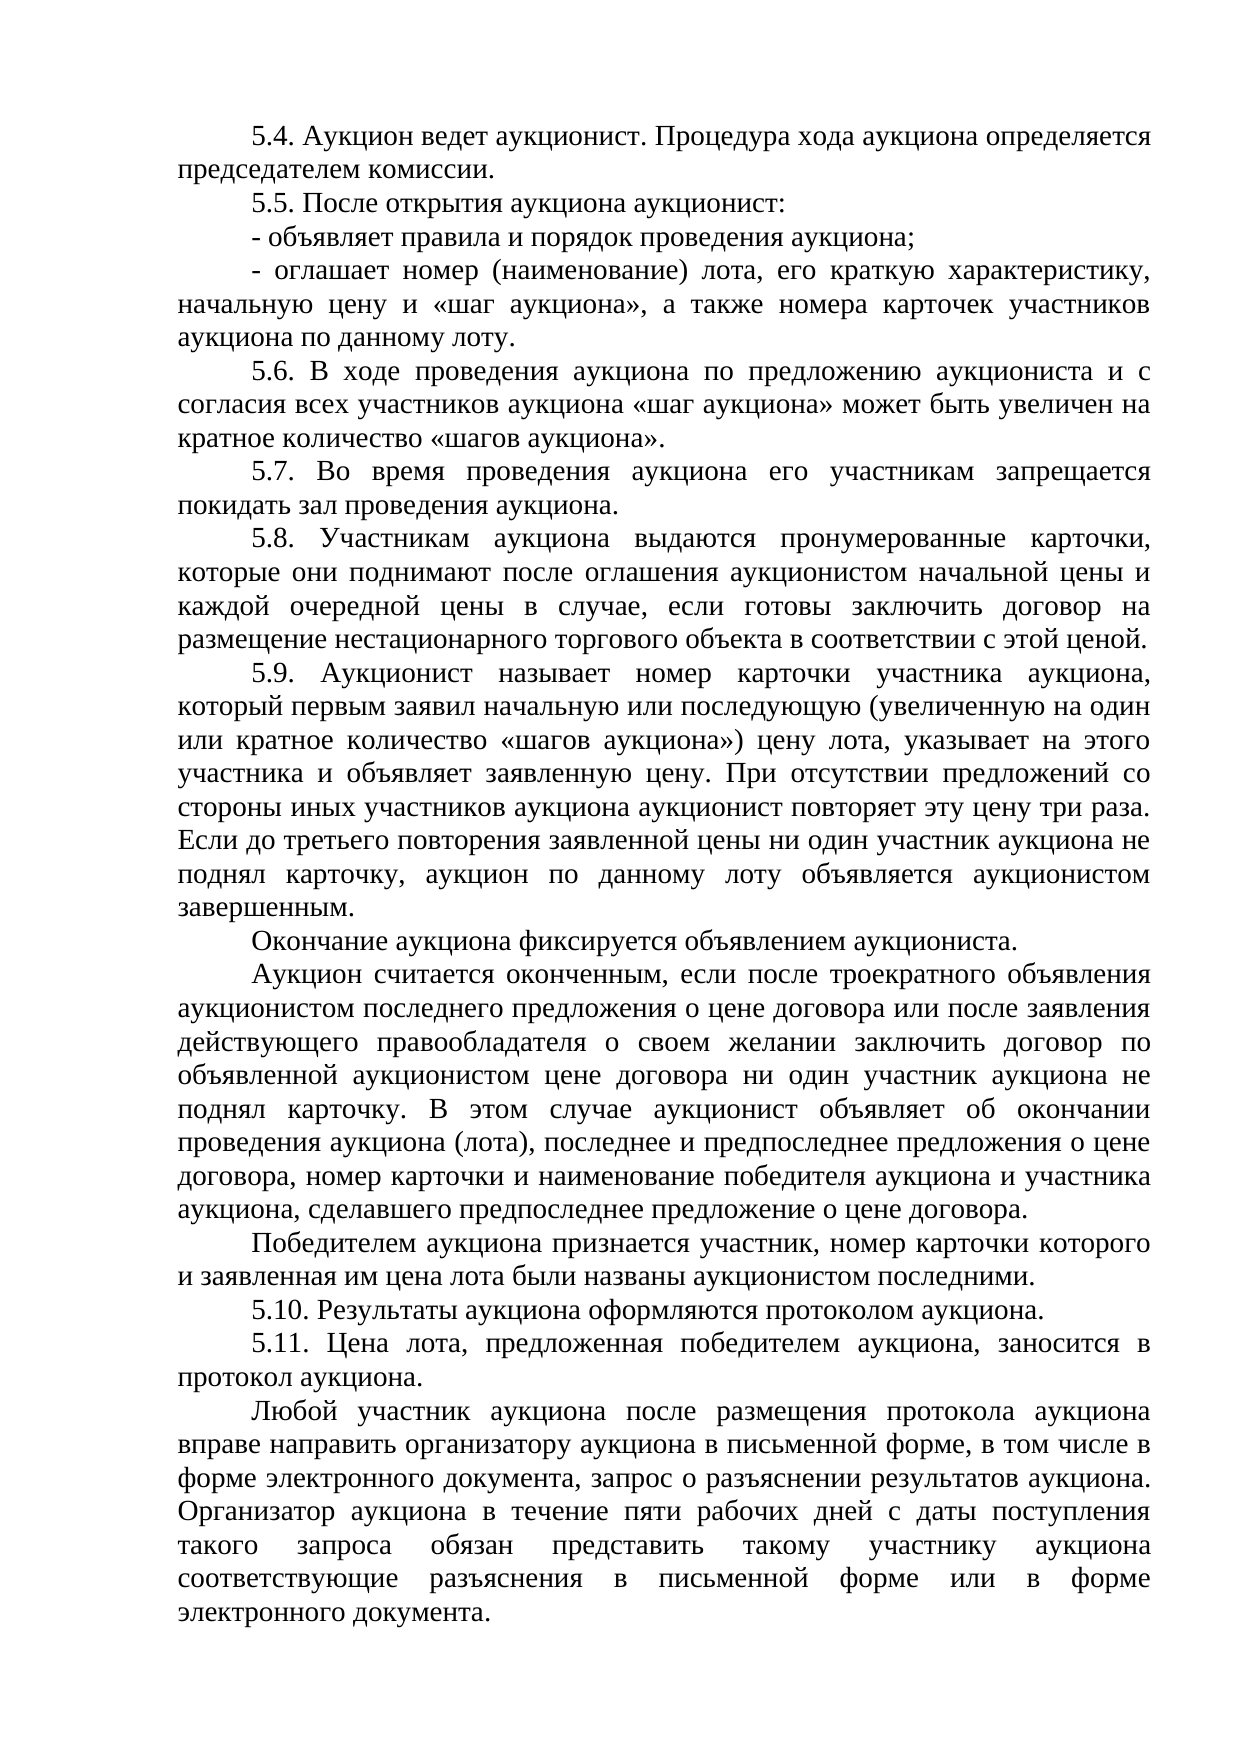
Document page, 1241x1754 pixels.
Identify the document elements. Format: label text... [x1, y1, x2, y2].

text 5.7. Во время проведения аукциона его участникам запрещается покидать зал проведения аукциона. [177, 453, 1152, 521]
text Победителем аукциона признается участник, номер карточки которого и заявленная им цена лота были названы аукционистом последними. [177, 1225, 1152, 1292]
text 5.9. Аукционист называет номер карточки участника аукциона, который первым заявил начальную или последующую (увеличенную на один или кратное количество «шагов аукциона») цену лота, указывает на этого участника и объявляет заявленную цену. При отсутствии предложений со стороны иных участников аукциона аукционист повторяет эту цену три раза. Если до третьего повторения заявленной цены ни один участник аукциона не поднял карточку, аукцион по данному лоту объявляется аукционистом завершенным. [177, 655, 1152, 923]
text 5.10. Результаты аукциона оформляются протоколом аукциона. [177, 1292, 1152, 1326]
text Любой участник аукциона после размещения протокола аукциона вправе направить организатору аукциона в письменной форме, в том числе в форме электронного документа, запрос о разъяснении результатов аукциона. Организатор аукциона в течение пяти рабочих дней с даты поступления такого запроса обязан представить такому участнику аукциона соответствующие разъяснения в письменной форме или в форме электронного документа. [177, 1393, 1152, 1627]
text 5.4. Аукцион ведет аукционист. Процедура хода аукциона определяется председателем комиссии. [177, 118, 1152, 185]
text 5.8. Участникам аукциона выдаются пронумерованные карточки, которые они поднимают после оглашения аукционистом начальной цены и каждой очередной цены в случае, если готовы заключить договор на размещение нестационарного торгового объекта в соответствии с этой ценой. [177, 521, 1152, 655]
text - оглашает номер (наименование) лота, его краткую характеристику, начальную цену и «шаг аукциона», а также номера карточек участников аукциона по данному лоту. [177, 252, 1152, 353]
text 5.6. В ходе проведения аукциона по предложению аукциониста и с согласия всех участников аукциона «шаг аукциона» может быть увеличен на кратное количество «шагов аукциона». [177, 353, 1152, 453]
text - объявляет правила и порядок проведения аукциона; [177, 219, 1152, 252]
text Окончание аукциона фиксируется объявлением аукциониста. [177, 923, 1152, 957]
text 5.5. После открытия аукциона аукционист: [177, 185, 1152, 219]
text 5.11. Цена лота, предложенная победителем аукциона, заносится в протокол аукциона. [177, 1326, 1152, 1393]
text Аукцион считается оконченным, если после троекратного объявления аукционистом последнего предложения о цене договора или после заявления действующего правообладателя о своем желании заключить договор по объявленной аукционистом цене договора ни один участник аукциона не поднял карточку. В этом случае аукционист объявляет об окончании проведения аукциона (лота), последнее и предпоследнее предложения о цене договора, номер карточки и наименование победителя аукциона и участника аукциона, сделавшего предпоследнее предложение о цене договора. [177, 957, 1152, 1225]
